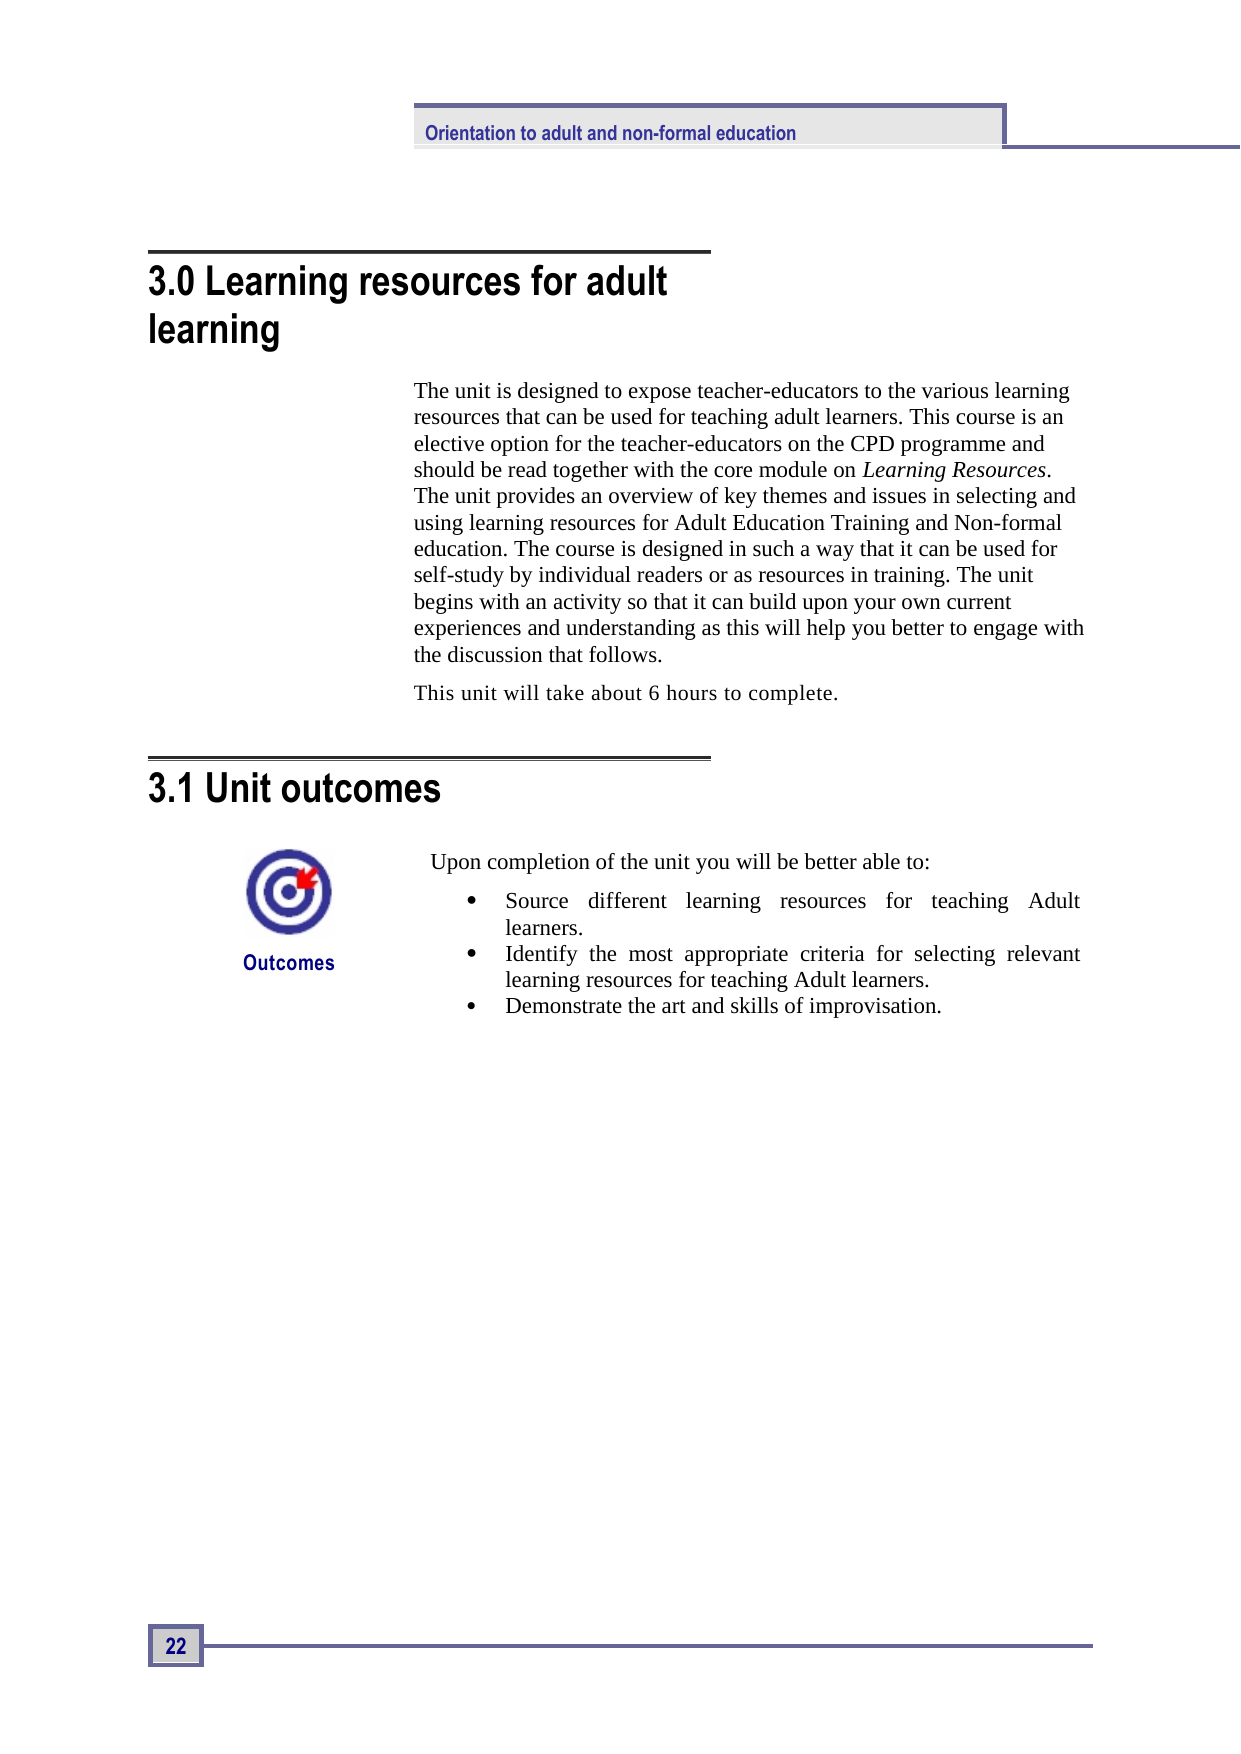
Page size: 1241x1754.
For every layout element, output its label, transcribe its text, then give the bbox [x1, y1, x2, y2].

subtitle 3.0 Learning resources for adult learning [148, 254, 711, 352]
text This unit will take about 6 hours to complete. [413, 679, 1092, 705]
table_header Upon completion of the unit you will be better able to: Source different learning resources for teaching Adult learners. Identify the most appropriate criteria for selecting relevant learning resources for teaching Adult learners. Demonstrate the art and skills of improvisation. [419, 836, 1093, 1040]
table_header Outcomes [159, 836, 419, 1040]
subtitle 3.1 Unit outcomes [148, 761, 711, 811]
picture [242, 848, 335, 938]
text The unit is designed to expose teacher-educators to the various learning resources that can be used for teaching adult learners. This course is an elective option for the teacher-educators on the CPD programme and should be read together with the core module on Learning Resources. The unit provides an overview of key themes and issues in selecting and using learning resources for Adult Education Training and Non-formal education. The course is designed in such a way that it can be used for self-study by individual readers or as resources in training. The unit begins with an activity so that it can build upon your own current experiences and understanding as this will help you better to engage with the discussion that follows. [413, 377, 1092, 667]
